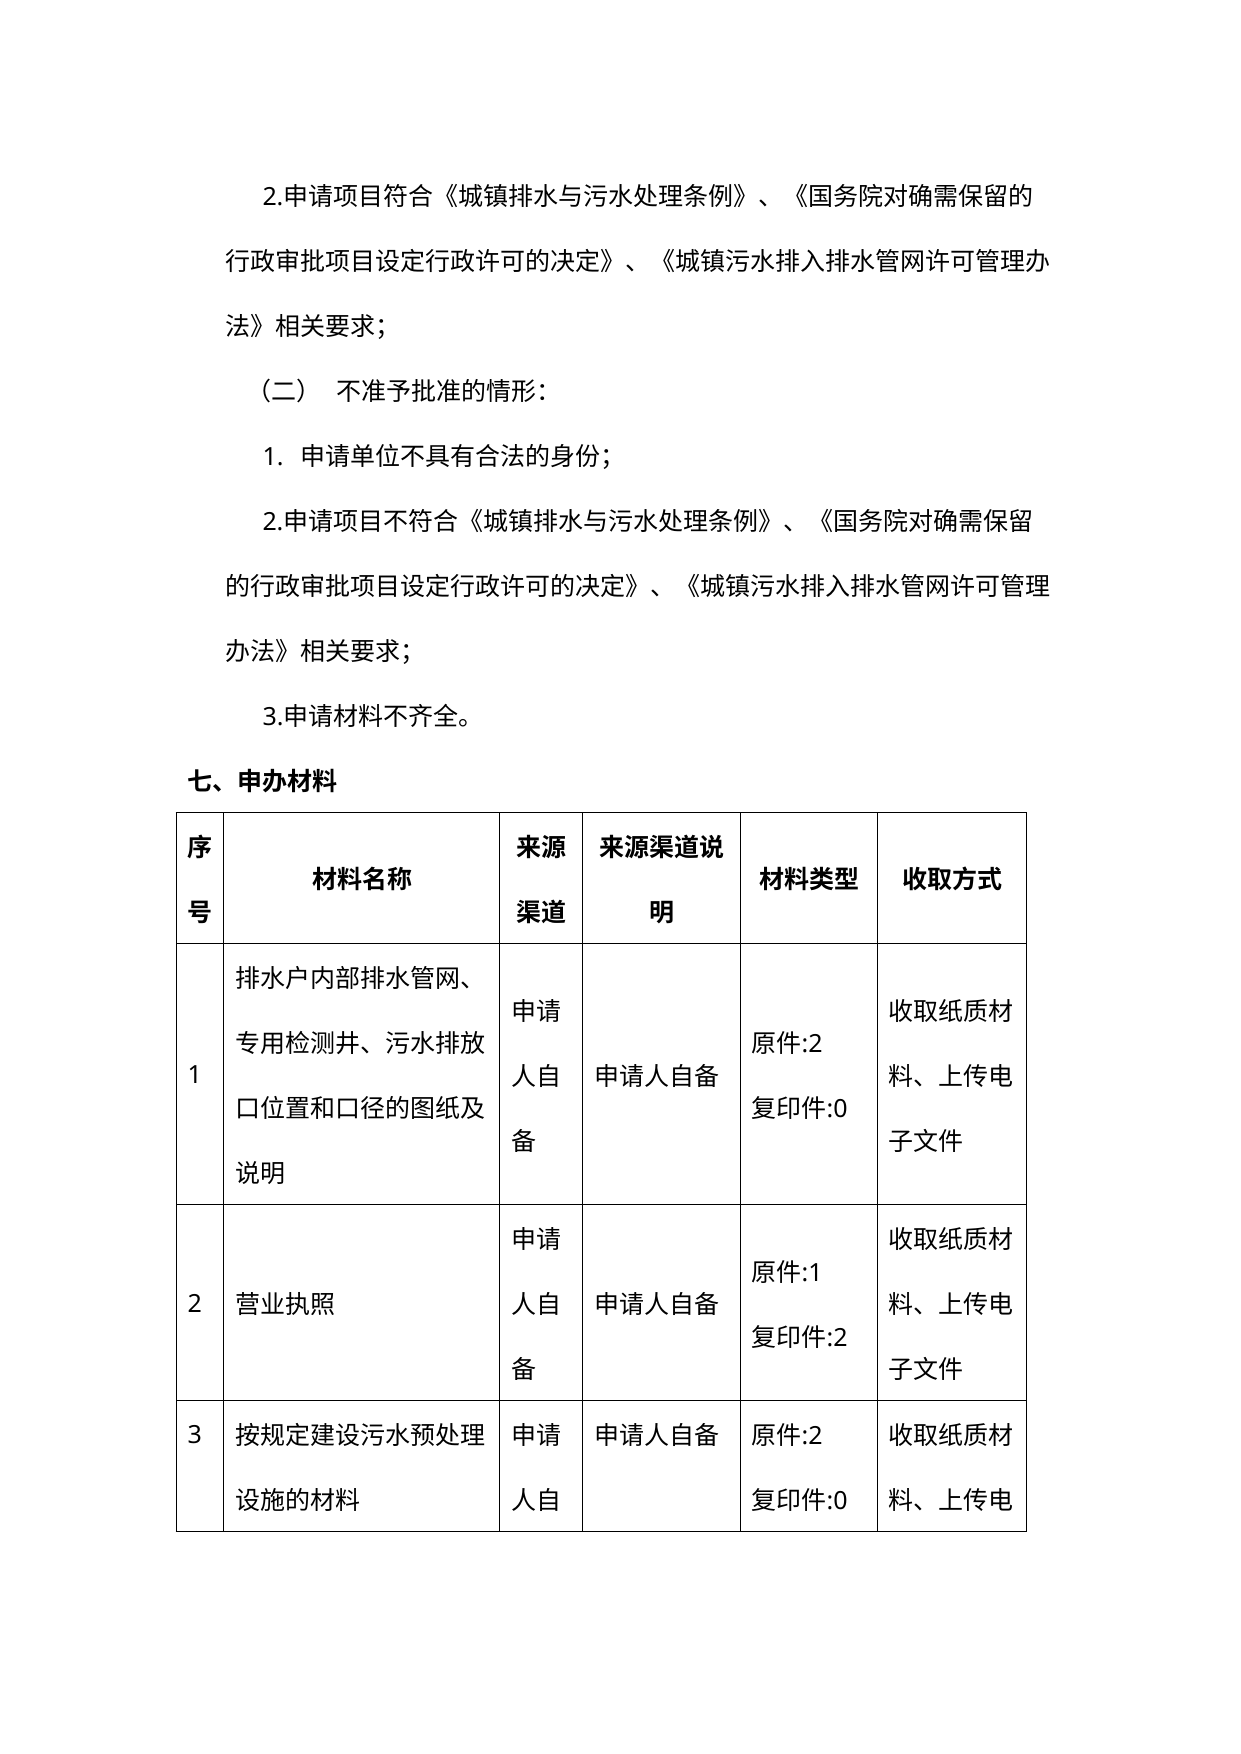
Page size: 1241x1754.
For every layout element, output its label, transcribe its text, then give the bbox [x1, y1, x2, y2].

list 3.申请材料不齐全。 [262, 682, 1053, 747]
table_cell 申请人自备 [583, 944, 740, 1204]
table_cell 1 [177, 944, 223, 1204]
table_cell 营业执照 [224, 1205, 499, 1400]
table_cell 原件:2 复印件:0 [741, 944, 877, 1204]
table_cell 收取纸质材料、上传电子文件 [878, 1205, 1026, 1400]
table_cell 申请人自备 [500, 1401, 582, 1531]
table_header 材料名称 [224, 813, 499, 943]
table_cell 原件:2 复印件:0 [741, 1401, 877, 1531]
table_header 序号 [177, 813, 223, 943]
table_cell 2 [177, 1205, 223, 1400]
table_header 收取方式 [878, 813, 1026, 943]
table_cell 收取纸质材料、上传电子文件 [878, 944, 1026, 1204]
table_cell 申请人自备 [500, 1205, 582, 1400]
list 2.申请项目符合《城镇排水与污水处理条例》、《国务院对确需保留的行政审批项目设定行政许可的决定》、《城镇污水排入排水管网许可管理办法》相关要求； [225, 162, 1053, 357]
list 申请单位不具有合法的身份； [262, 422, 1053, 487]
table_header 来源渠道说明 [583, 813, 740, 943]
table_cell 申请人自备 [583, 1401, 740, 1531]
table_cell 按规定建设污水预处理设施的材料 [224, 1401, 499, 1531]
list 不准予批准的情形： [247, 357, 1053, 422]
table_cell 原件:1 复印件:2 [741, 1205, 877, 1400]
text 七、申办材料 [187, 747, 1053, 812]
table_header 材料类型 [741, 813, 877, 943]
table_cell 申请人自备 [500, 944, 582, 1204]
table_cell 收取纸质材料、上传电子文件 [878, 1401, 1026, 1531]
list 2.申请项目不符合《城镇排水与污水处理条例》、《国务院对确需保留的行政审批项目设定行政许可的决定》、《城镇污水排入排水管网许可管理办法》相关要求； [225, 487, 1053, 682]
table_header 来源渠道 [500, 813, 582, 943]
table_cell 3 [177, 1401, 223, 1531]
table_cell 申请人自备 [583, 1205, 740, 1400]
table_cell 排水户内部排水管网、专用检测井、污水排放口位置和口径的图纸及说明 [224, 944, 499, 1204]
